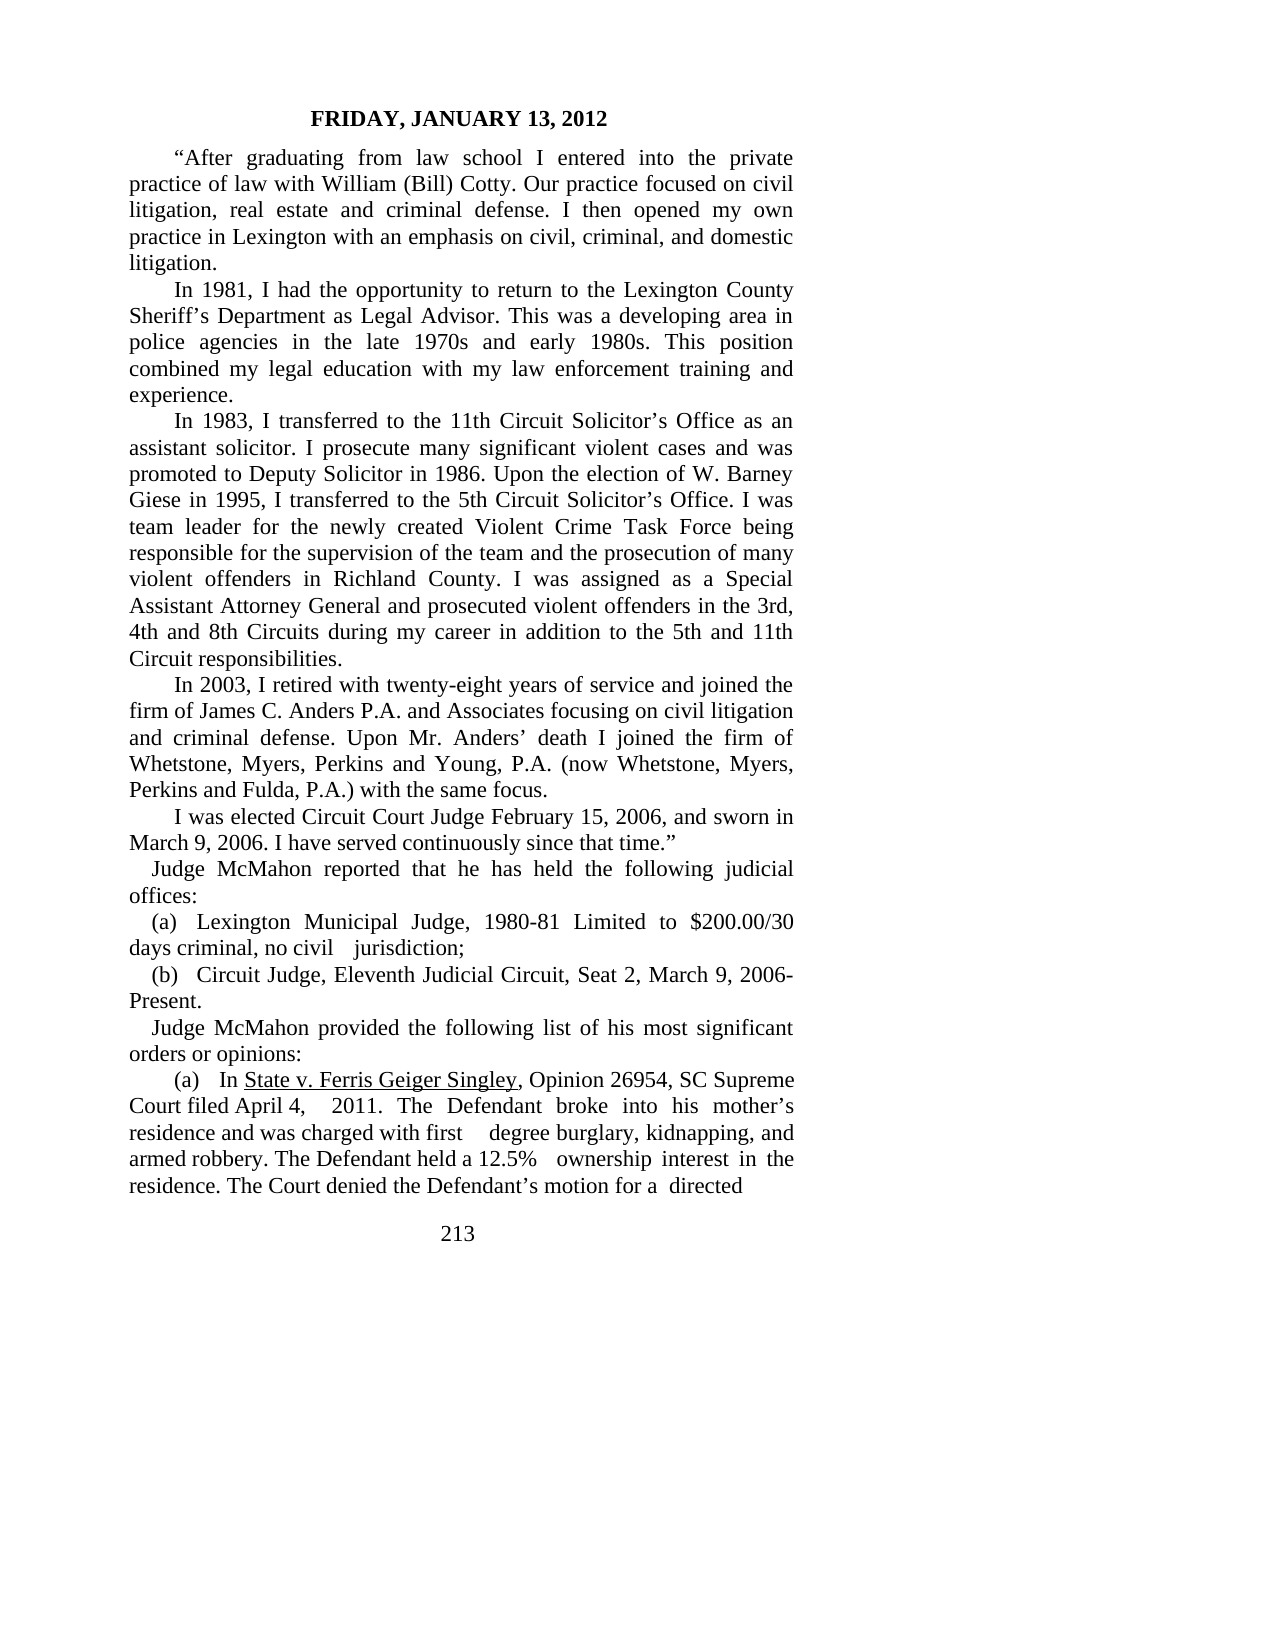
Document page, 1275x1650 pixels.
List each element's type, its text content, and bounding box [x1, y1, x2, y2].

text I was elected Circuit Court Judge February 15, 2006, and sworn in March 9, 2006. I have served continuously since that time.” [129, 803, 794, 855]
text “After graduating from law school I entered into the private practice of law with William (Bill) Cotty. Our practice focused on civil litigation, real estate and criminal defense. I then opened my own practice in Lexington with an emphasis on civil, criminal, and domestic litigation. [129, 144, 794, 276]
text In 1983, I transferred to the 11th Circuit Solicitor’s Office as an assistant solicitor. I prosecute many significant violent cases and was promoted to Deputy Solicitor in 1986. Upon the election of W. Barney Giese in 1995, I transferred to the 5th Circuit Solicitor’s Office. I was team leader for the newly created Violent Crime Task Force being responsible for the supervision of the team and the prosecution of many violent offenders in Richland County. I was assigned as a Special Assistant Attorney General and prosecuted violent offenders in the 3rd, 4th and 8th Circuits during my career in addition to the 5th and 11th Circuit responsibilities. [129, 407, 794, 671]
text Judge McMahon provided the following list of his most significant orders or opinions: [129, 1013, 794, 1066]
text In 1981, I had the opportunity to return to the Lexington County Sheriff’s Department as Legal Advisor. This was a developing area in police agencies in the late 1970s and early 1980s. This position combined my legal education with my law enforcement training and experience. [129, 276, 794, 407]
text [129, 1066, 794, 1198]
text In 2003, I retired with twenty-eight years of service and joined the firm of James C. Anders P.A. and Associates focusing on civil litigation and criminal defense. Upon Mr. Anders’ death I joined the firm of Whetstone, Myers, Perkins and Young, P.A. (now Whetstone, Myers, Perkins and Fulda, P.A.) with the same focus. [129, 671, 794, 803]
text Judge McMahon reported that he has held the following judicial offices: [129, 855, 794, 908]
text (b) Circuit Judge, Eleventh Judicial Circuit, Seat 2, March 9, 2006- Present. [129, 961, 794, 1013]
text (a) Lexington Municipal Judge, 1980-81 Limited to $200.00/30 days criminal, no civil jurisdiction; [129, 908, 794, 961]
